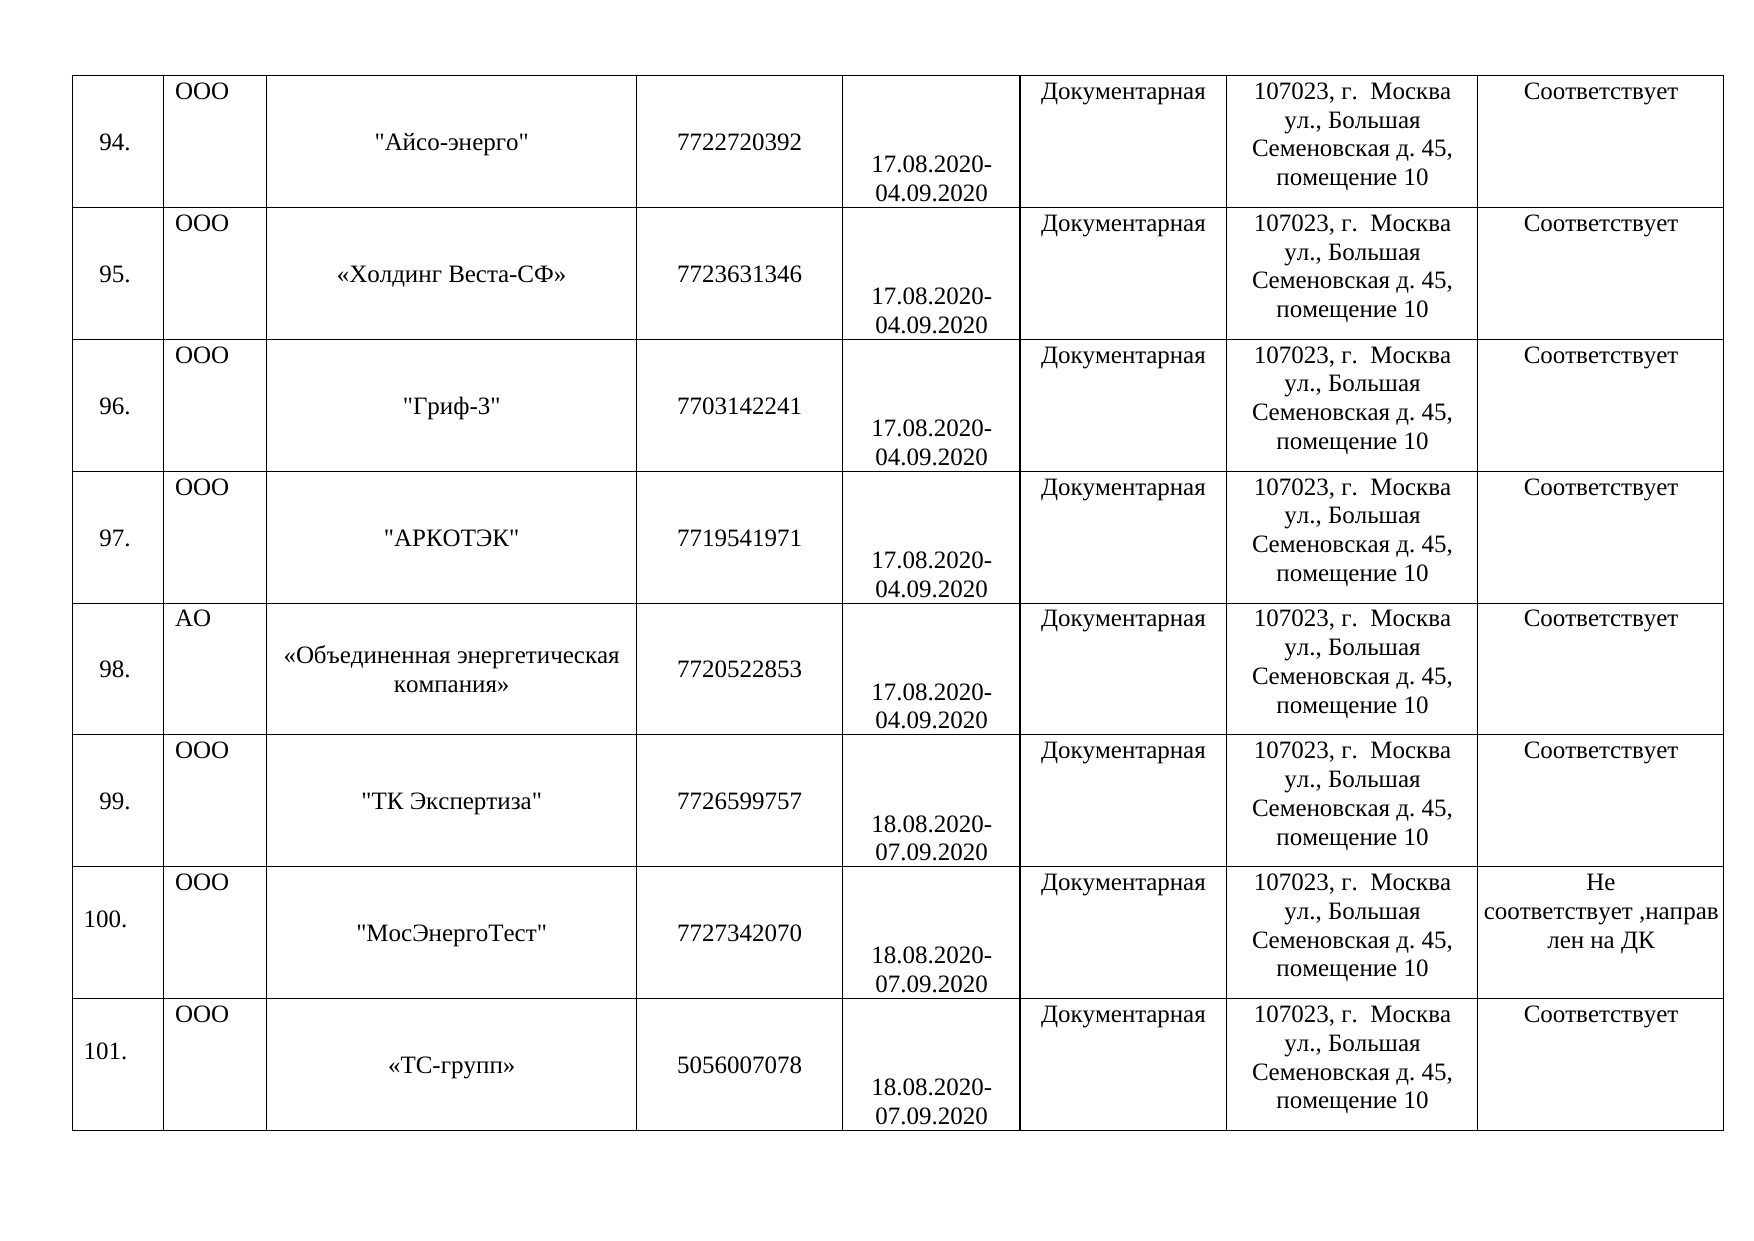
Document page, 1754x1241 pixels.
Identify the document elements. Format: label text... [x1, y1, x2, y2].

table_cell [1227, 999, 1477, 1130]
table_cell Соответствует [1478, 76, 1723, 207]
table_cell «ТС-групп» [267, 999, 636, 1130]
table_cell [73, 472, 163, 602]
table_cell 18.08.2020-07.09.2020 [843, 867, 1019, 998]
table_cell 7726599757 [637, 735, 842, 866]
table_cell Документарная [1021, 735, 1226, 866]
table_cell Документарная [1021, 999, 1226, 1130]
table_cell 17.08.2020-04.09.2020 [843, 208, 1019, 339]
table_cell ООО [164, 999, 266, 1130]
table_cell "МосЭнергоТест" [267, 867, 636, 998]
table_cell "Айсо-энерго" [267, 76, 636, 207]
table_cell ООО [164, 867, 266, 998]
table_cell Соответствует [1478, 735, 1723, 866]
table_cell Документарная [1021, 340, 1226, 471]
table_cell ООО [164, 472, 266, 602]
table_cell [843, 76, 1019, 207]
table_cell 107023, г. Москва ул., Большая Семеновская д. 45, помещение 10 [1227, 735, 1477, 866]
table_cell 7720522853 [637, 604, 842, 734]
table_cell ООО [164, 76, 266, 207]
table_cell [73, 340, 163, 471]
table_cell Соответствует [1478, 208, 1723, 339]
table_cell 7719541971 [637, 472, 842, 602]
table_cell [73, 604, 163, 734]
table_cell "Гриф-3" [267, 340, 636, 471]
table_cell Соответствует [1478, 604, 1723, 734]
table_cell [1227, 76, 1477, 207]
table_cell 107023, г. Москва ул., Большая Семеновская д. 45, помещение 10 [1227, 340, 1477, 471]
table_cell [1227, 208, 1477, 339]
table_cell [73, 735, 163, 866]
table_cell Соответствует [1478, 999, 1723, 1130]
table_cell 17.08.2020-04.09.2020 [843, 340, 1019, 471]
table_cell 17.08.2020-04.09.2020 [843, 472, 1019, 602]
table_cell "АРКОТЭК" [267, 472, 636, 602]
table_cell Документарная [1021, 472, 1226, 602]
table_cell 7703142241 [637, 340, 842, 471]
table_cell 7723631346 [637, 208, 842, 339]
table_cell Не соответствует ,направлен на ДК [1478, 867, 1723, 998]
table_cell [73, 76, 163, 207]
table_cell [73, 867, 163, 998]
table_cell "ТК Экспертиза" [267, 735, 636, 866]
table_cell 7727342070 [637, 867, 842, 998]
table_cell 18.08.2020-07.09.2020 [843, 735, 1019, 866]
table_cell [73, 999, 163, 1130]
table_cell Документарная [1021, 604, 1226, 734]
table_cell ООО [164, 340, 266, 471]
table_cell «Холдинг Веста-СФ» [267, 208, 636, 339]
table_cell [843, 999, 1019, 1130]
table_cell 107023, г. Москва ул., Большая Семеновская д. 45, помещение 10 [1227, 604, 1477, 734]
table_cell «Объединенная энергетическая компания» [267, 604, 636, 734]
table_cell 17.08.2020-04.09.2020 [843, 604, 1019, 734]
table_cell Документарная [1021, 867, 1226, 998]
table_cell [73, 208, 163, 339]
table_cell 107023, г. Москва ул., Большая Семеновская д. 45, помещение 10 [1227, 472, 1477, 602]
table_cell АО [164, 604, 266, 734]
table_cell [1227, 867, 1477, 998]
table_cell Документарная [1021, 76, 1226, 207]
table_cell ООО [164, 208, 266, 339]
table_cell Соответствует [1478, 340, 1723, 471]
table_cell 5056007078 [637, 999, 842, 1130]
table_cell 7722720392 [637, 76, 842, 207]
table_cell Документарная [1021, 208, 1226, 339]
table_cell ООО [164, 735, 266, 866]
table_cell Соответствует [1478, 472, 1723, 602]
